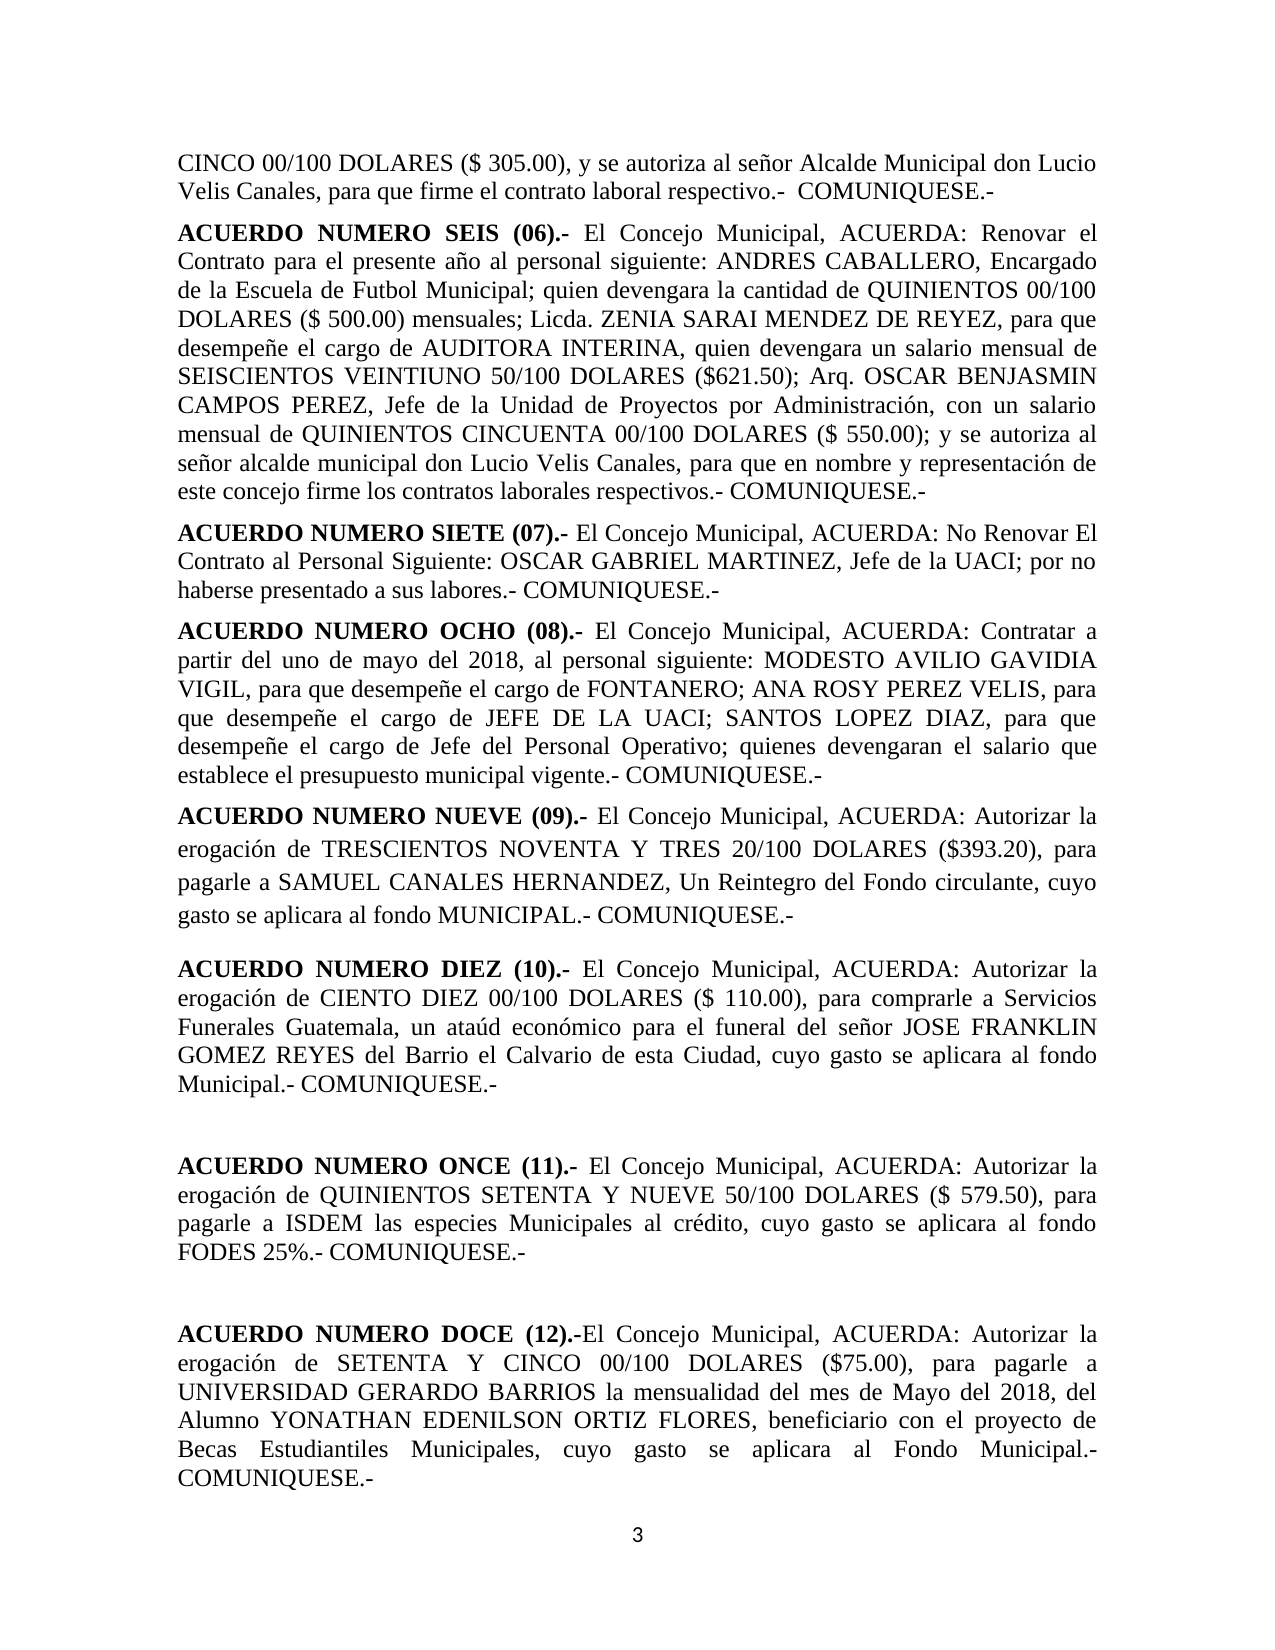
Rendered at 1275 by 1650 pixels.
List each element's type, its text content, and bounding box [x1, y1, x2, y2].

text ACUERDO NUMERO SIETE (07).- El Concejo Municipal, ACUERDA: No Renovar El Contrato al Personal Siguiente: OSCAR GABRIEL MARTINEZ, Jefe de la UACI; por no haberse presentado a sus labores.- COMUNIQUESE.- [177, 518, 1098, 604]
text ACUERDO NUMERO ONCE (11).- El Concejo Municipal, ACUERDA: Autorizar la erogación de QUINIENTOS SETENTA Y NUEVE 50/100 DOLARES ($ 579.50), para pagarle a ISDEM las especies Municipales al crédito, cuyo gasto se aplicara al fondo FODES 25%.- COMUNIQUESE.- [177, 1151, 1098, 1266]
text ACUERDO NUMERO NUEVE (09).- El Concejo Municipal, ACUERDA: Autorizar la erogación de TRESCIENTOS NOVENTA Y TRES 20/100 DOLARES ($393.20), para pagarle a SAMUEL CANALES HERNANDEZ, Un Reintegro del Fondo circulante, cuyo gasto se aplicara al fondo MUNICIPAL.- COMUNIQUESE.- [177, 801, 1098, 929]
text ACUERDO NUMERO OCHO (08).- El Concejo Municipal, ACUERDA: Contratar a partir del uno de mayo del 2018, al personal siguiente: MODESTO AVILIO GAVIDIA VIGIL, para que desempeñe el cargo de FONTANERO; ANA ROSY PEREZ VELIS, para que desempeñe el cargo de JEFE DE LA UACI; SANTOS LOPEZ DIAZ, para que desempeñe el cargo de Jefe del Personal Operativo; quienes devengaran el salario que establece el presupuesto municipal vigente.- COMUNIQUESE.- [177, 616, 1098, 789]
text ACUERDO NUMERO DIEZ (10).- El Concejo Municipal, ACUERDA: Autorizar la erogación de CIENTO DIEZ 00/100 DOLARES ($ 110.00), para comprarle a Servicios Funerales Guatemala, un ataúd económico para el funeral del señor JOSE FRANKLIN GOMEZ REYES del Barrio el Calvario de esta Ciudad, cuyo gasto se aplicara al fondo Municipal.- COMUNIQUESE.- [177, 954, 1098, 1098]
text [177, 148, 1098, 205]
text ACUERDO NUMERO DOCE (12).-El Concejo Municipal, ACUERDA: Autorizar la erogación de SETENTA Y CINCO 00/100 DOLARES ($75.00), para pagarle a UNIVERSIDAD GERARDO BARRIOS la mensualidad del mes de Mayo del 2018, del Alumno YONATHAN EDENILSON ORTIZ FLORES, beneficiario con el proyecto de Becas Estudiantiles Municipales, cuyo gasto se aplicara al Fondo Municipal.- COMUNIQUESE.- [177, 1319, 1098, 1492]
text ACUERDO NUMERO SEIS (06).- El Concejo Municipal, ACUERDA: Renovar el Contrato para el presente año al personal siguiente: ANDRES CABALLERO, Encargado de la Escuela de Futbol Municipal; quien devengara la cantidad de QUINIENTOS 00/100 DOLARES ($ 500.00) mensuales; Licda. ZENIA SARAI MENDEZ DE REYEZ, para que desempeñe el cargo de AUDITORA INTERINA, quien devengara un salario mensual de SEISCIENTOS VEINTIUNO 50/100 DOLARES ($621.50); Arq. OSCAR BENJASMIN CAMPOS PEREZ, Jefe de la Unidad de Proyectos por Administración, con un salario mensual de QUINIENTOS CINCUENTA 00/100 DOLARES ($ 550.00); y se autoriza al señor alcalde municipal don Lucio Velis Canales, para que en nombre y representación de este concejo firme los contratos laborales respectivos.- COMUNIQUESE.- [177, 218, 1098, 505]
